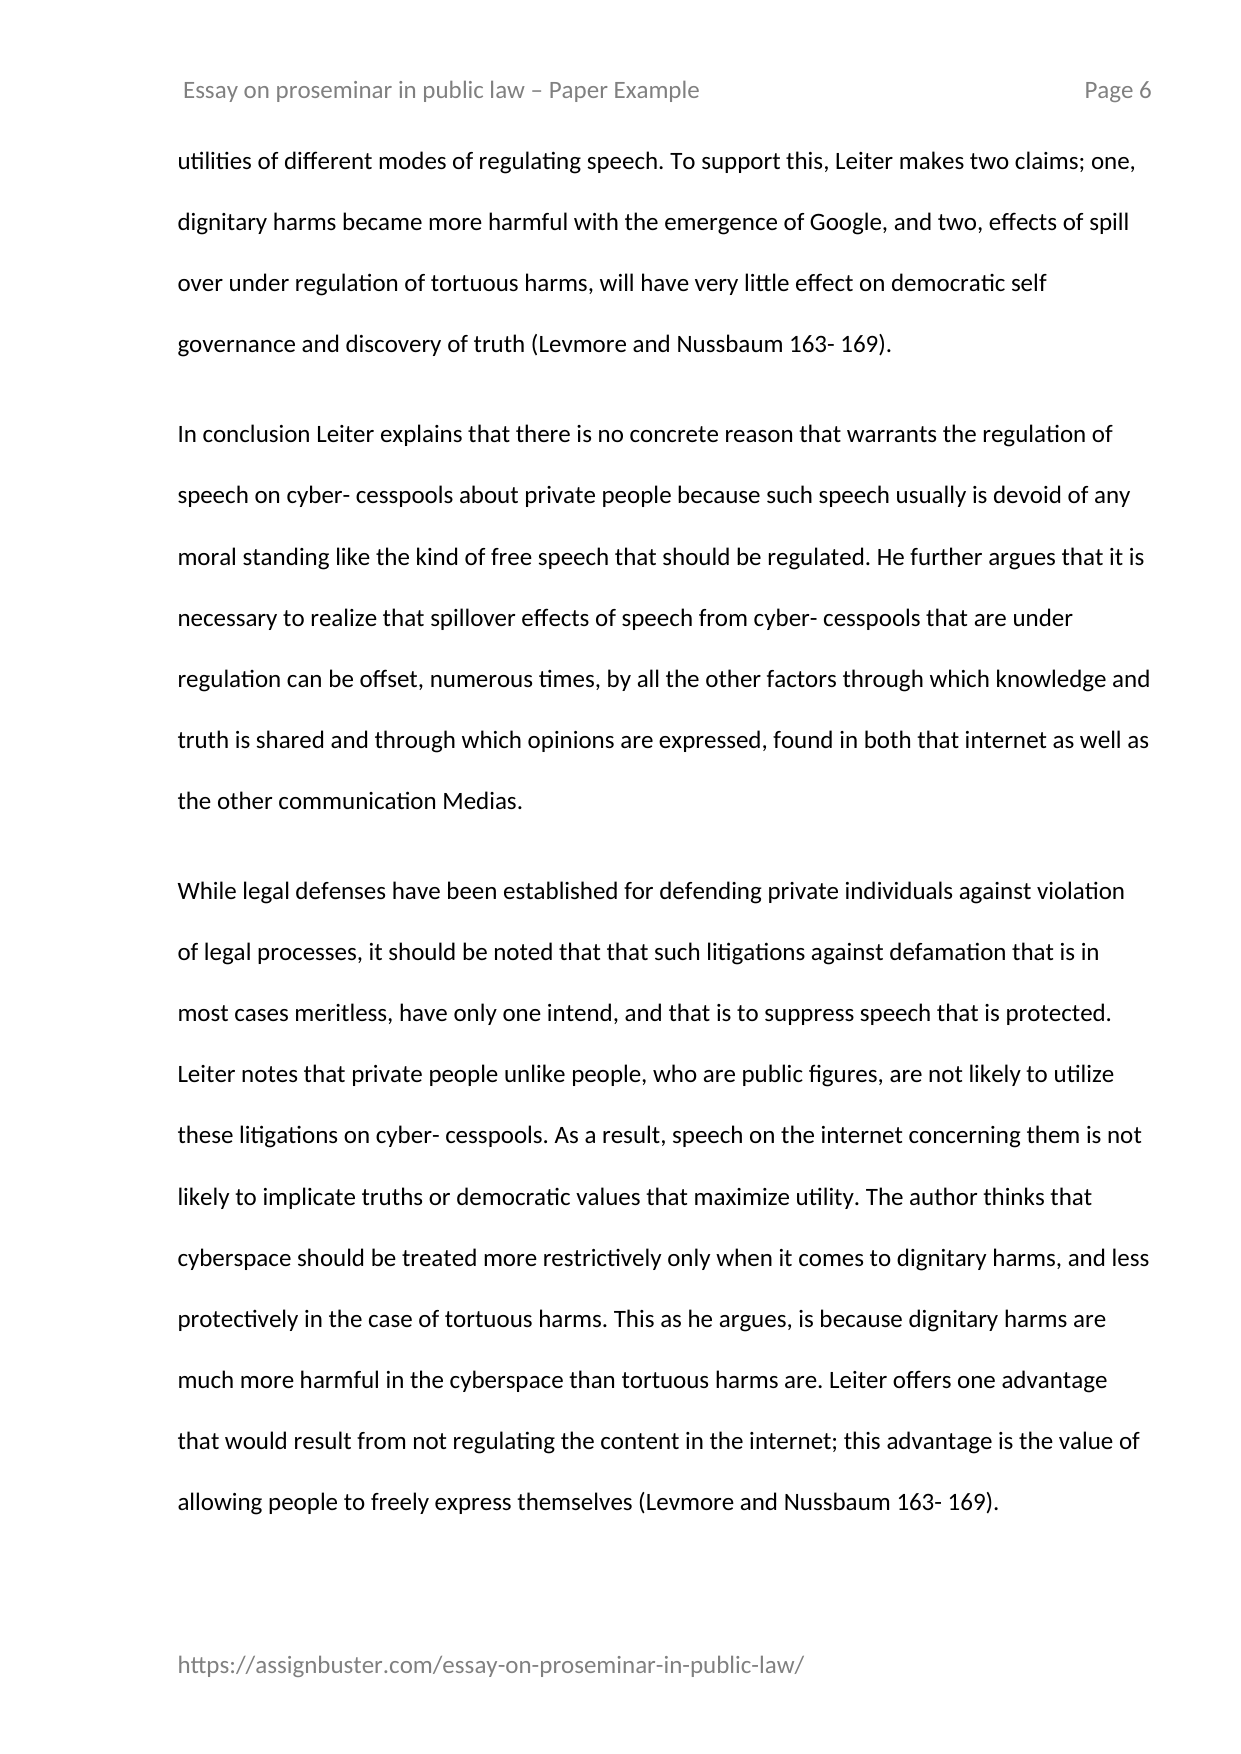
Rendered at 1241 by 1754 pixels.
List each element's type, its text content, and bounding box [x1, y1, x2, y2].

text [177, 145, 1152, 359]
text In conclusion Leiter explains that there is no concrete reason that warrants the regulation of speech on cyber- cesspools about private people because such speech usually is devoid of any moral standing like the kind of free speech that should be regulated. He further argues that it is necessary to realize that spillover effects of speech from cyber- cesspools that are under regulation can be offset, numerous times, by all the other factors through which knowledge and truth is shared and through which opinions are expressed, found in both that internet as well as the other communication Medias. [177, 419, 1152, 815]
text While legal defenses have been established for defending private individuals against violation of legal processes, it should be noted that that such litigations against defamation that is in most cases meritless, have only one intend, and that is to suppress speech that is protected. Leiter notes that private people unlike people, who are public figures, are not likely to utilize these litigations on cyber- cesspools. As a result, speech on the internet concerning them is not likely to implicate truths or democratic values that maximize utility. The author thinks that cyberspace should be treated more restrictively only when it comes to dignitary harms, and less protectively in the case of tortuous harms. This as he argues, is because dignitary harms are much more harmful in the cyberspace than tortuous harms are. Leiter offers one advantage that would result from not regulating the content in the internet; this advantage is the value of allowing people to freely express themselves (Levmore and Nussbaum 163- 169). [177, 875, 1152, 1516]
